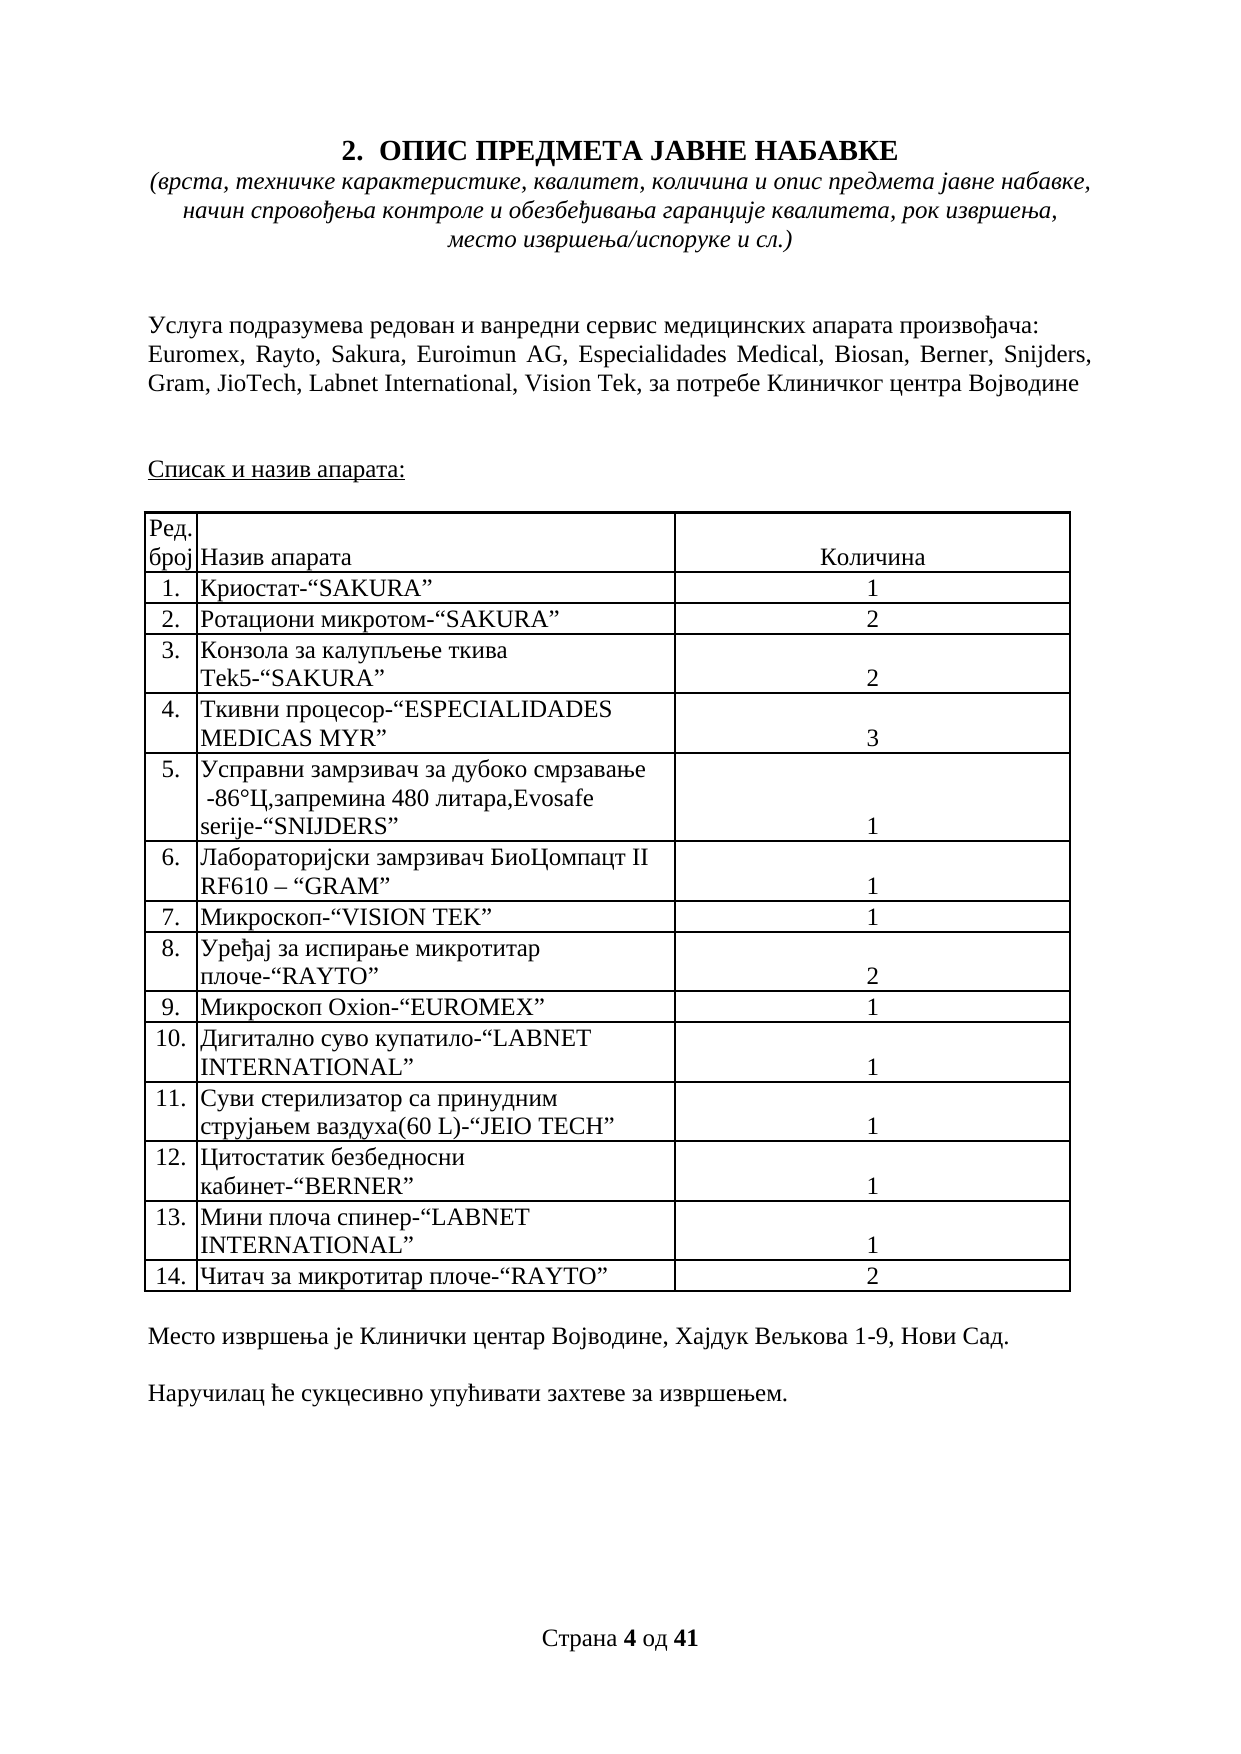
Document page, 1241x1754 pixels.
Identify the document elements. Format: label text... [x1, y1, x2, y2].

table_cell Микроскоп Oxion-“EUROMEX” [198, 992, 674, 1021]
table_cell 1. [146, 573, 196, 602]
table_cell 4. [146, 694, 196, 752]
table_cell 5. [146, 754, 196, 840]
table_cell Цитостатик безбедносни кабинет-“BERNER” [198, 1142, 674, 1200]
table_cell Криостат-“SAKURA” [198, 573, 674, 602]
table_cell 13. [146, 1202, 196, 1259]
table_cell 8. [146, 933, 196, 990]
text Euromex, Rayto, Sakura, Euroimun AG, Especialidades Medical, Biosan, Berner, Snijders, Gram, JioTech, Labnet International, Vision Tek, за потребе Клиничког центра Војводине [148, 339, 1092, 396]
table_cell 1 [676, 992, 1069, 1021]
table_cell Лабораторијски замрзивач БиоЦомпацт II RF610 – “GRAM” [198, 842, 674, 900]
table_cell Микроскоп-“VISION TEK” [198, 902, 674, 931]
table_cell 2 [676, 1261, 1069, 1290]
table_cell 7. [146, 902, 196, 931]
text Наручилац ће сукцесивно упућивати захтеве за извршењем. [148, 1378, 1092, 1407]
table_header Количина [676, 514, 1069, 571]
table_cell 10. [146, 1023, 196, 1081]
table_cell 1 [676, 754, 1069, 840]
table_cell Ткивни процесор-“ESPECIALIDADES MEDICAS MYR” [198, 694, 674, 752]
table_cell Читач за микротитар плоче-“RAYTO” [198, 1261, 674, 1290]
table_cell 3. [146, 635, 196, 692]
table_header Назив апарата [198, 514, 674, 571]
table_cell Конзола за калупљење ткива Tek5-“SAKURA” [198, 635, 674, 692]
table_cell 11. [146, 1083, 196, 1140]
table_cell 9. [146, 992, 196, 1021]
table_cell 6. [146, 842, 196, 900]
table_cell 1 [676, 1202, 1069, 1259]
table_cell Мини плоча спинер-“LABNET INTERNATIONAL” [198, 1202, 674, 1259]
table_cell Уређај за испирање микротитар плоче-“RAYTO” [198, 933, 674, 990]
table_cell 3 [676, 694, 1069, 752]
table_cell 1 [676, 1023, 1069, 1081]
table_cell 2 [676, 933, 1069, 990]
table_cell 14. [146, 1261, 196, 1290]
table_cell Ротациони микротом-“SAKURA” [198, 604, 674, 633]
text Услуга подразумева редован и ванредни сервис медицинских апарата произвођача: [148, 310, 1092, 339]
subtitle ОПИС ПРЕДМЕТА ЈАВНЕ НАБАВКЕ [148, 133, 1092, 166]
text (врста, техничке карактеристике, квалитет, количина и опис предмета јавне набавке, начин спровођења контроле и обезбеђивања гаранције квалитета, рок извршења, место извршења/испоруке и сл.) [148, 166, 1092, 253]
text Место извршења је Клинички центар Војводине, Хајдук Вељкова 1-9, Нови Сад. [148, 1321, 1092, 1350]
table_header Ред. број [146, 514, 196, 571]
table_cell 1 [676, 842, 1069, 900]
table_cell 2 [676, 604, 1069, 633]
text Списак и назив апарата: [148, 454, 1092, 483]
table_cell 1 [676, 1142, 1069, 1200]
table_cell 1 [676, 573, 1069, 602]
table_cell Суви стерилизатор са принудним струјањем ваздуха(60 L)-“JEIO TECH” [198, 1083, 674, 1140]
table_cell 1 [676, 902, 1069, 931]
table_cell Дигитално суво купатило-“LABNET INTERNATIONAL” [198, 1023, 674, 1081]
table_cell 2 [676, 635, 1069, 692]
table_cell 2. [146, 604, 196, 633]
table_cell 1 [676, 1083, 1069, 1140]
table_cell 12. [146, 1142, 196, 1200]
table_cell Усправни замрзивач за дубоко смрзавање -86°Ц,запремина 480 литара,Evosafe serije-“SNIJDERS” [198, 754, 674, 840]
